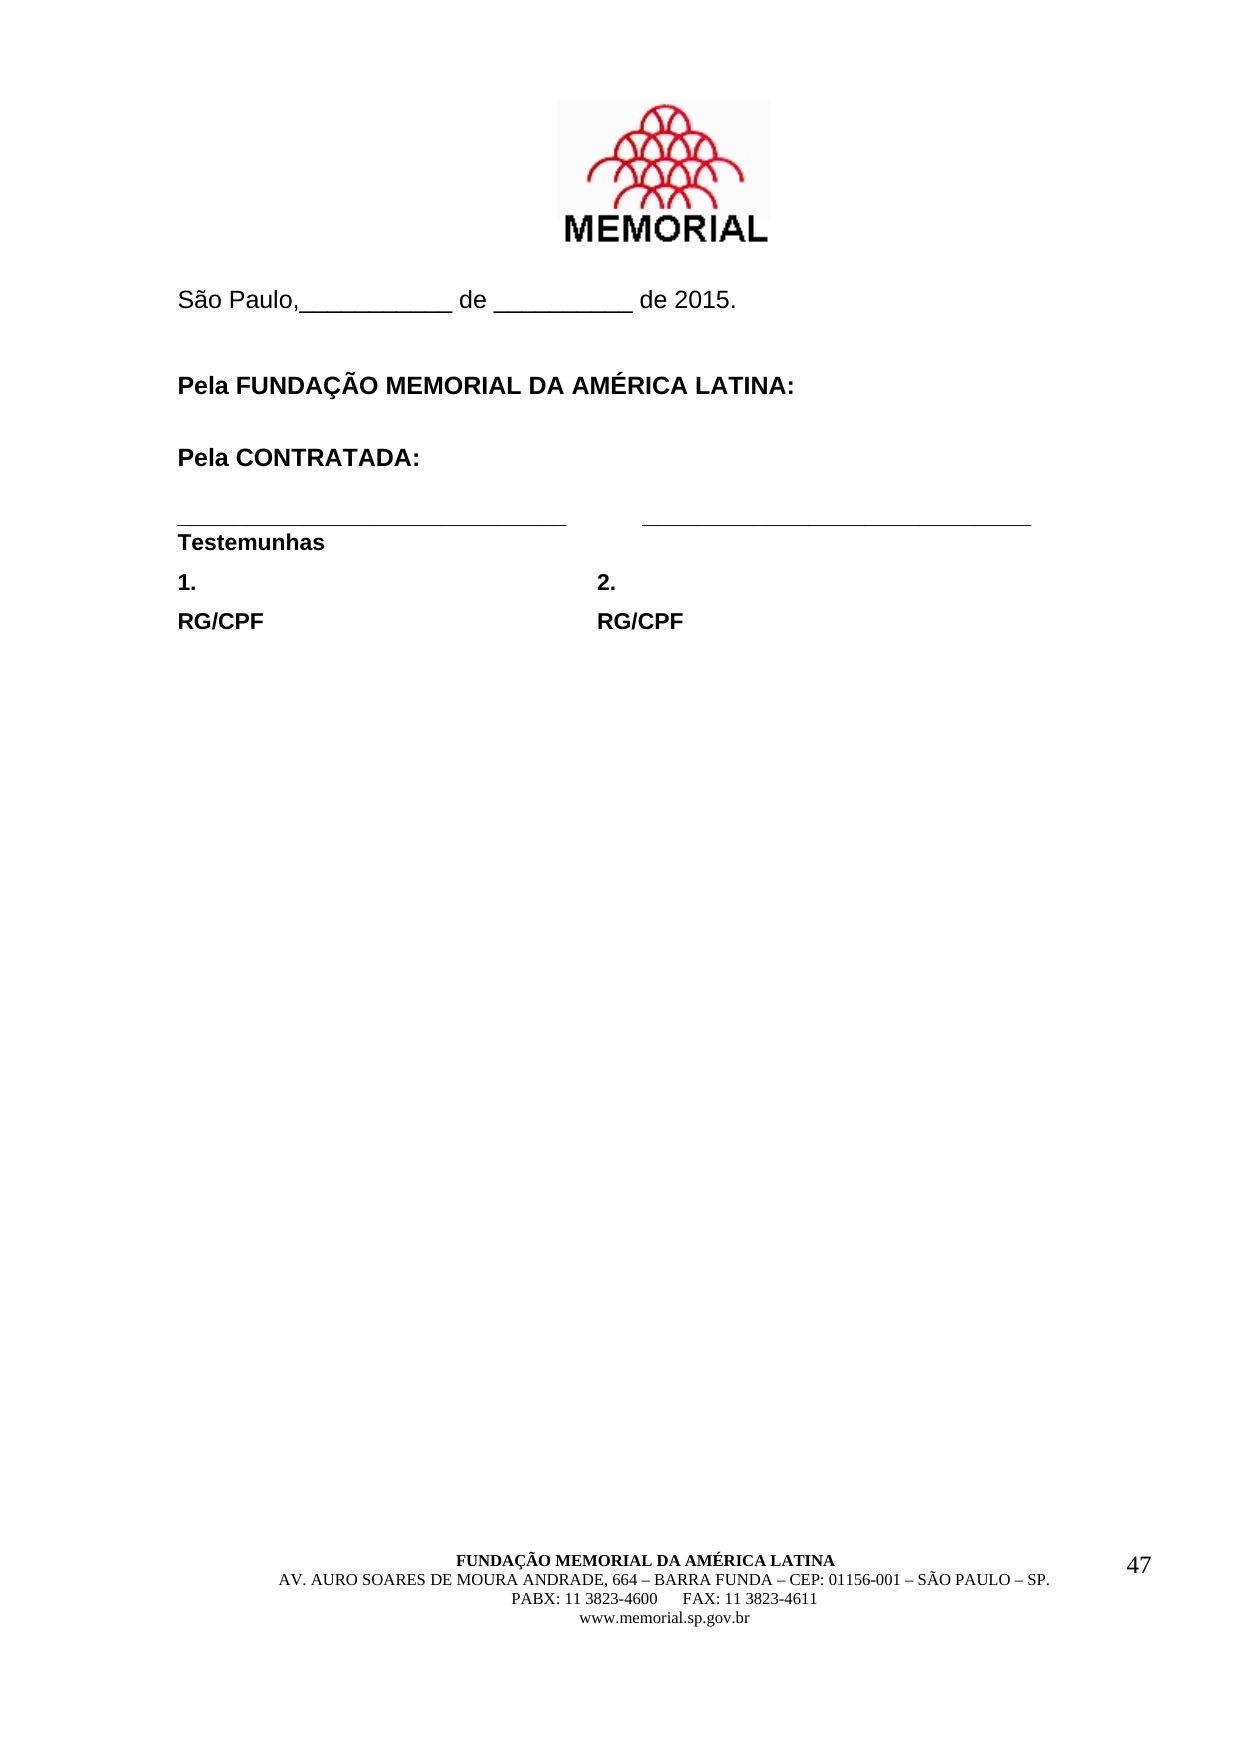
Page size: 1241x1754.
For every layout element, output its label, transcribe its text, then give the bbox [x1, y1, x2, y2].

text São Paulo,___________ de __________ de 2015. [177, 285, 1152, 313]
text 1. 2. [177, 569, 1152, 595]
text RG/CPF RG/CPF [177, 608, 1152, 634]
text Pela CONTRATADA: [177, 443, 1152, 472]
text ____________________________ ____________________________ [177, 500, 1152, 529]
text Testemunhas [177, 529, 1152, 556]
text Pela FUNDAÇÃO MEMORIAL DA AMÉRICA LATINA: [177, 371, 1152, 400]
picture [558, 100, 771, 256]
